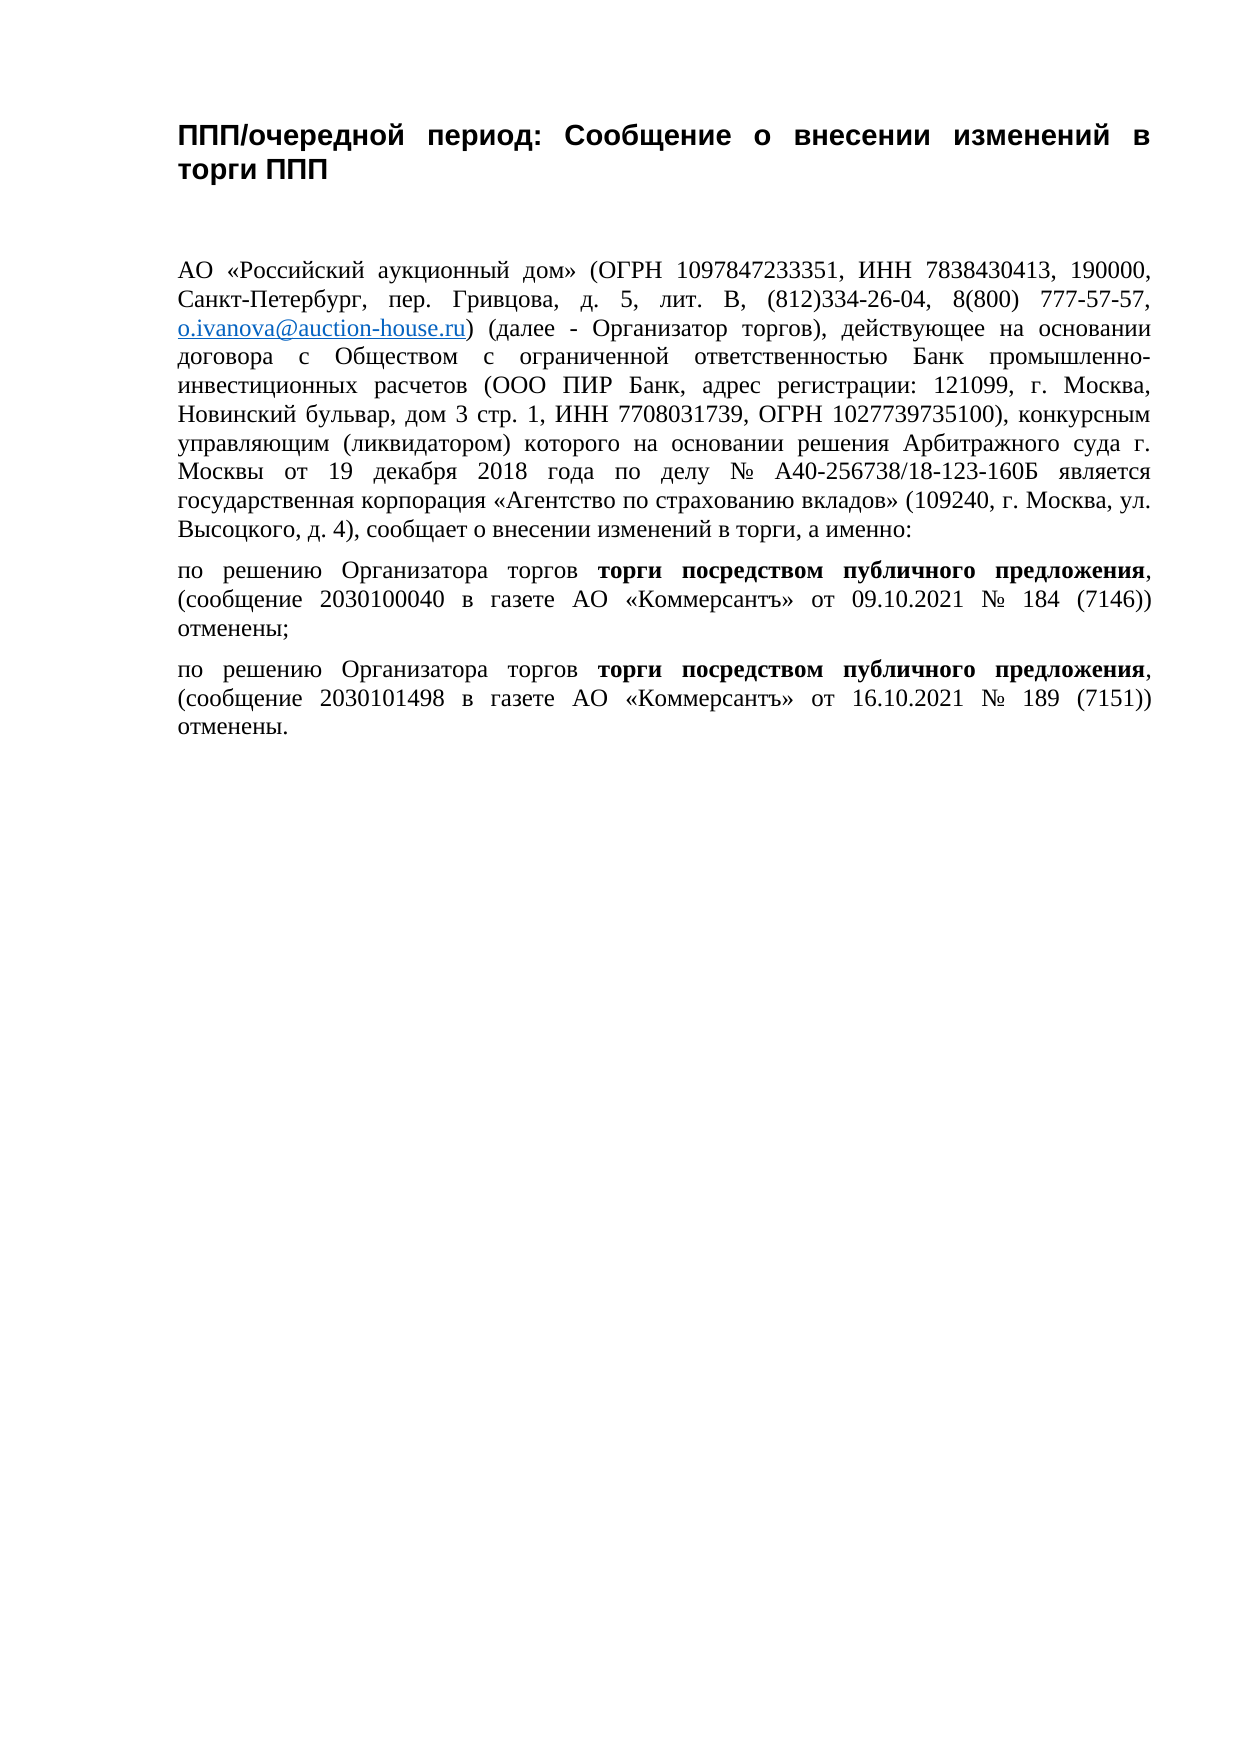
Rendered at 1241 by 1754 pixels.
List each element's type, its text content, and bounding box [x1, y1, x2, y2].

text АО «Российский аукционный дом» (ОГРН 1097847233351, ИНН 7838430413, 190000, Санкт-Петербург, пер. Гривцова, д. 5, лит. В, (812)334-26-04, 8(800) 777-57-57, o.ivanova@auction-house.ru) (далее - Организатор торгов), действующее на основании договора с Обществом с ограниченной ответственностью Банк промышленно-инвестиционных расчетов (ООО ПИР Банк, адрес регистрации: 121099, г. Москва, Новинский бульвар, дом 3 стр. 1, ИНН 7708031739, ОГРН 1027739735100), конкурсным управляющим (ликвидатором) которого на основании решения Арбитражного суда г. Москвы от 19 декабря 2018 года по делу № А40-256738/18-123-160Б является государственная корпорация «Агентство по страхованию вкладов» (109240, г. Москва, ул. Высоцкого, д. 4), сообщает о внесении изменений в торги, а именно: [177, 255, 1152, 543]
text по решению Организатора торгов торги посредством публичного предложения, (сообщение 2030100040 в газете АО «Коммерсантъ» от 09.10.2021 № 184 (7146)) отменены; [177, 555, 1152, 641]
text по решению Организатора торгов торги посредством публичного предложения, (сообщение 2030101498 в газете АО «Коммерсантъ» от 16.10.2021 № 189 (7151)) отменены. [177, 654, 1152, 740]
text ППП/очередной период: Сообщение о внесении изменений в торги ППП [177, 118, 1152, 185]
